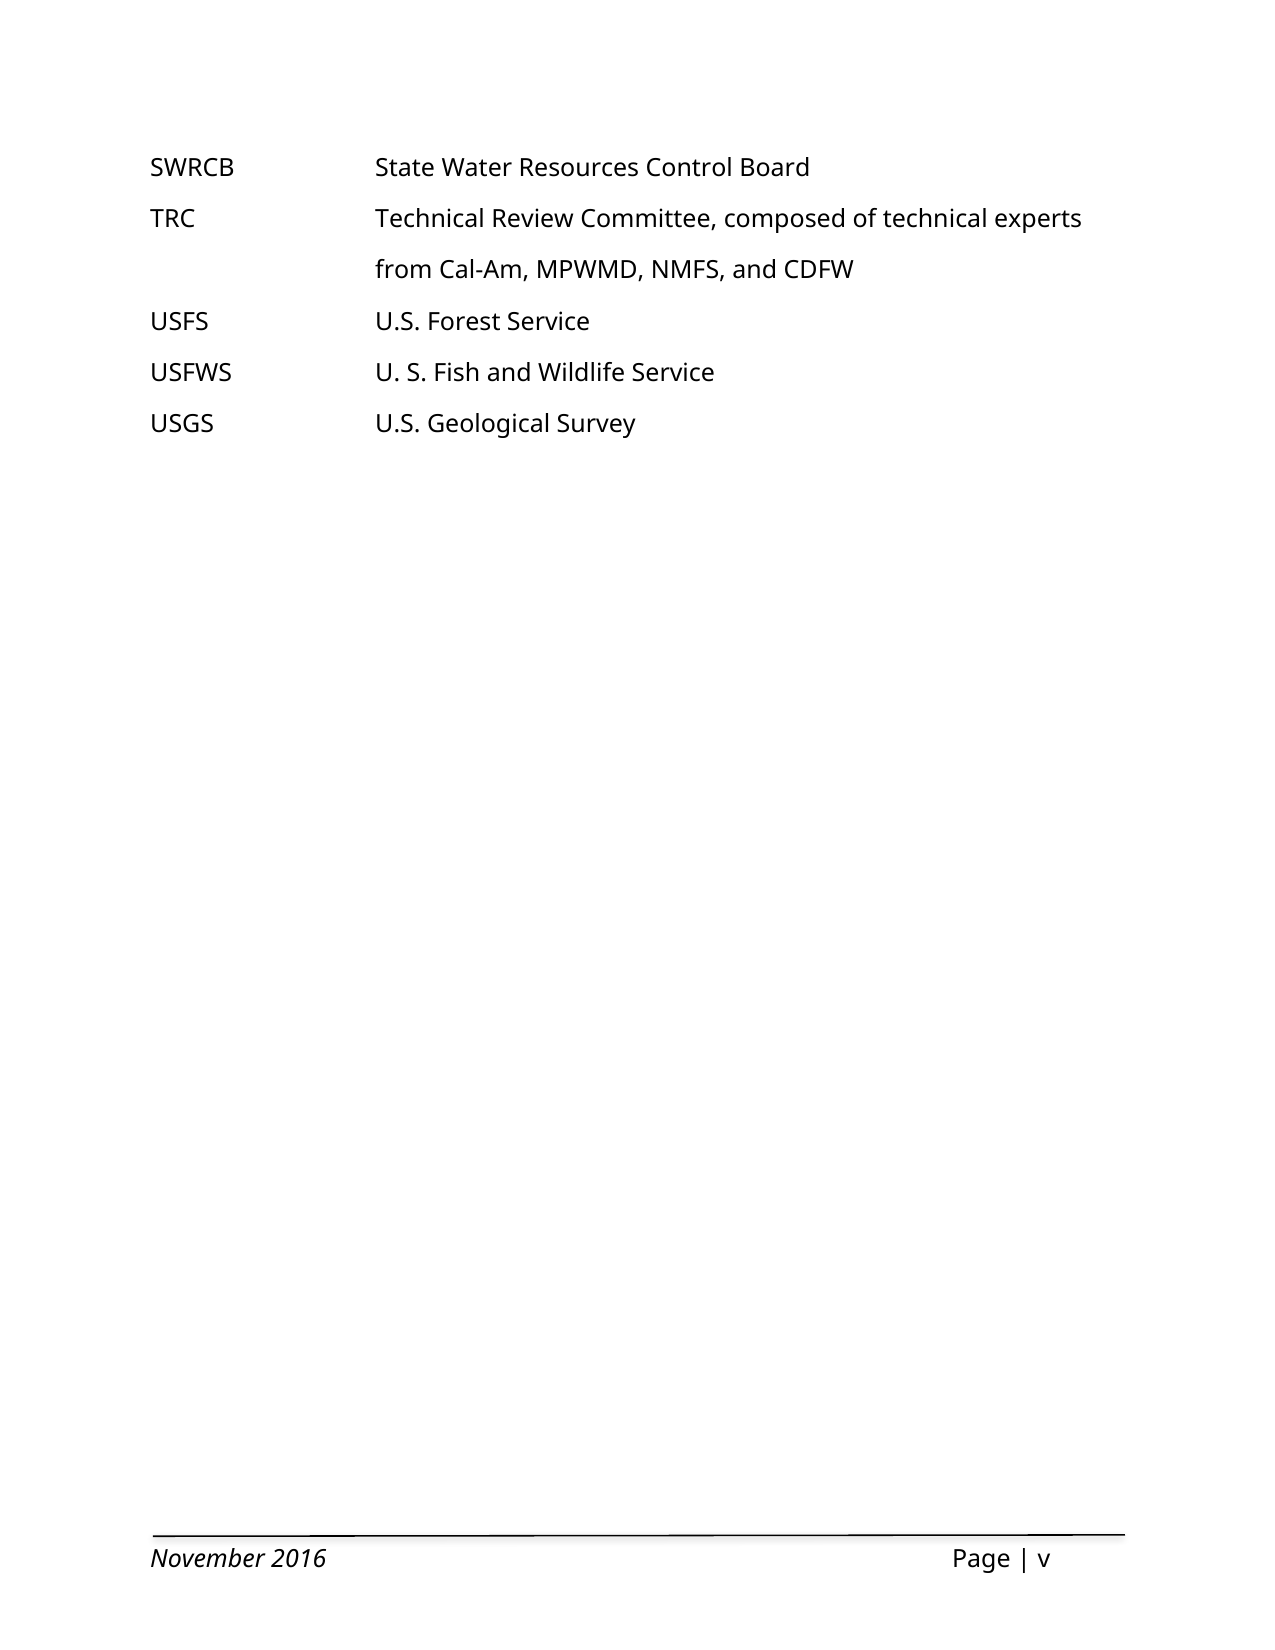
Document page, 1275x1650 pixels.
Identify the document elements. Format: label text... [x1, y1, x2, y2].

text USFWS U. S. Fish and Wildlife Service [150, 354, 1125, 388]
text USGS U.S. Geological Survey [150, 405, 1125, 439]
text SWRCB State Water Resources Control Board [150, 150, 1125, 184]
text USFS U.S. Forest Service [150, 303, 1125, 337]
text TRC Technical Review Committee, composed of technical experts from Cal-Am, MPWMD, NMFS, and CDFW [150, 201, 1125, 286]
